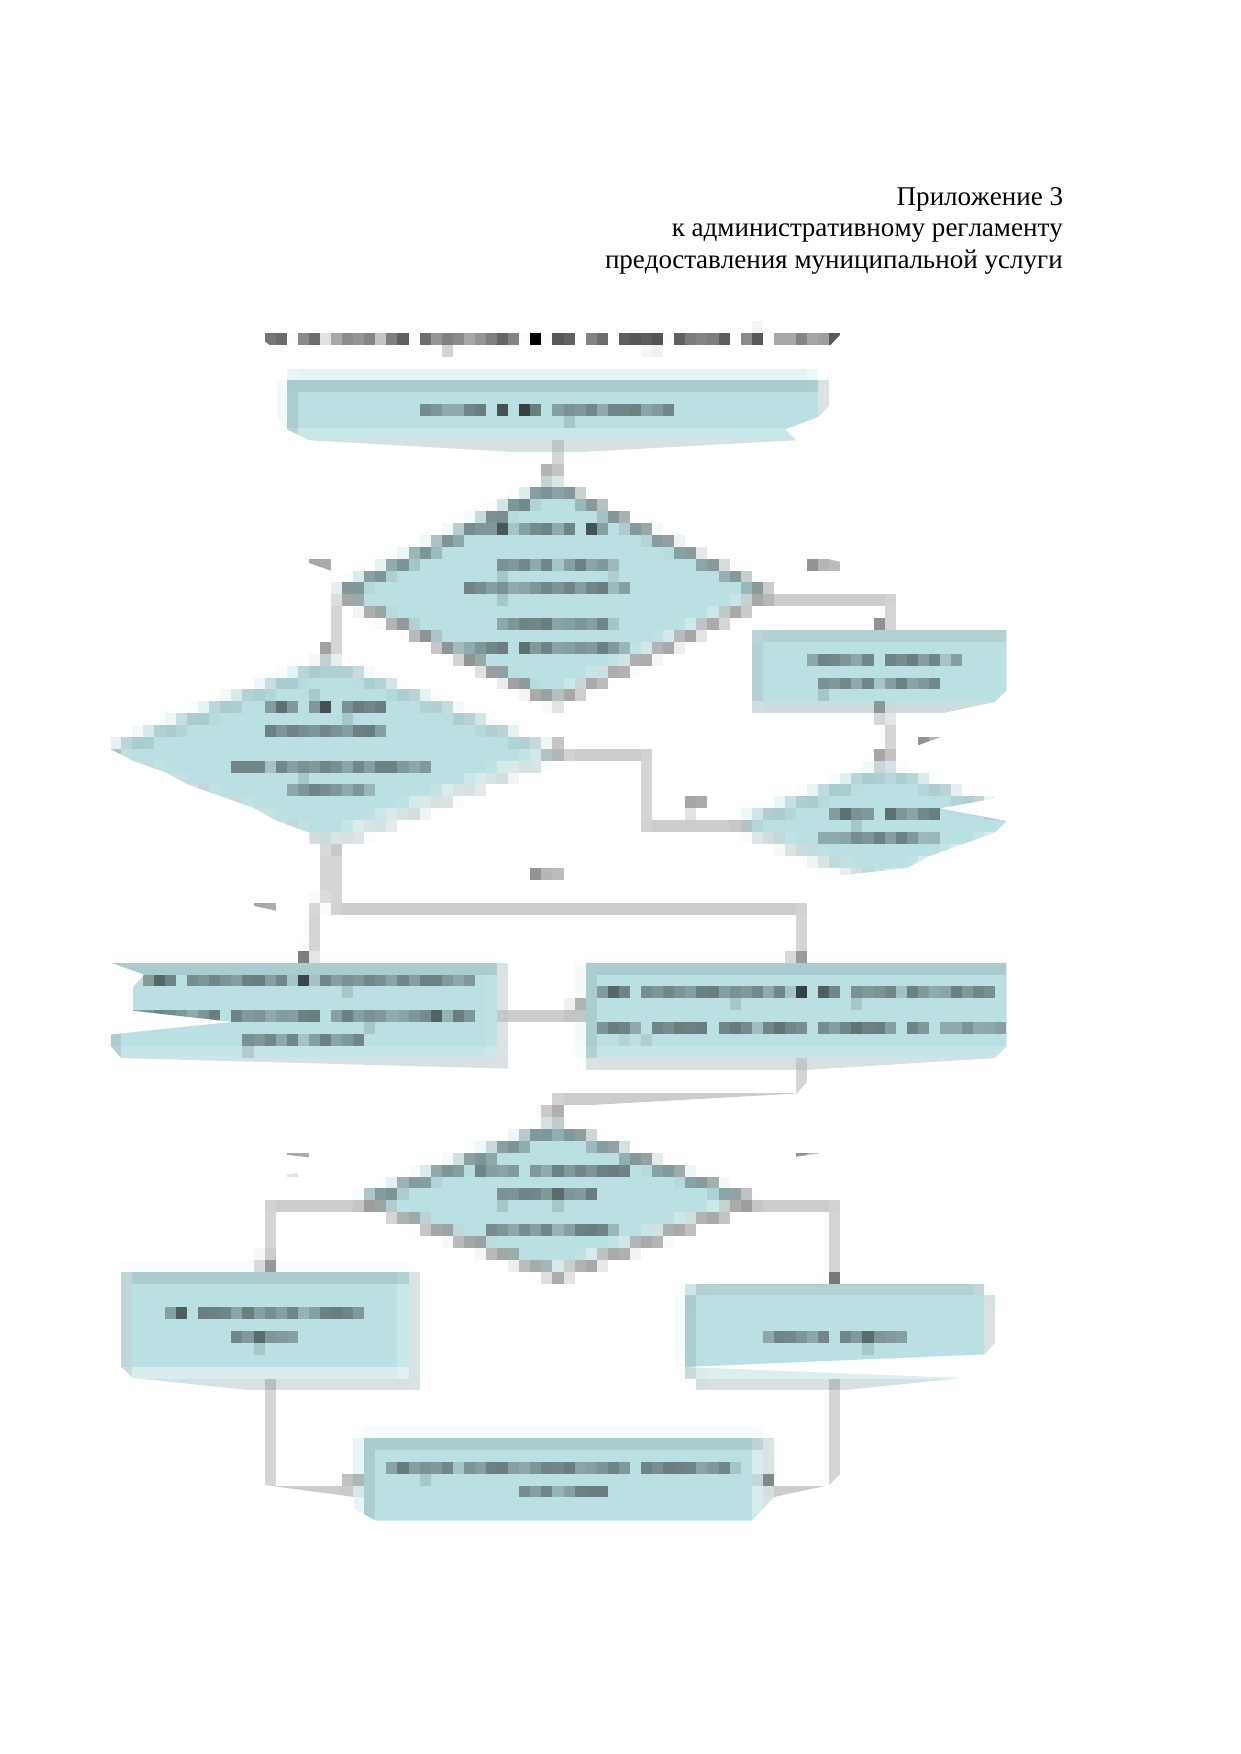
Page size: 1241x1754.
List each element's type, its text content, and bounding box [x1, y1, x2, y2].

text Приложение 3 [71, 180, 1063, 212]
text к административному регламенту [71, 212, 1063, 243]
text предоставления муниципальной услуги [71, 243, 1063, 274]
